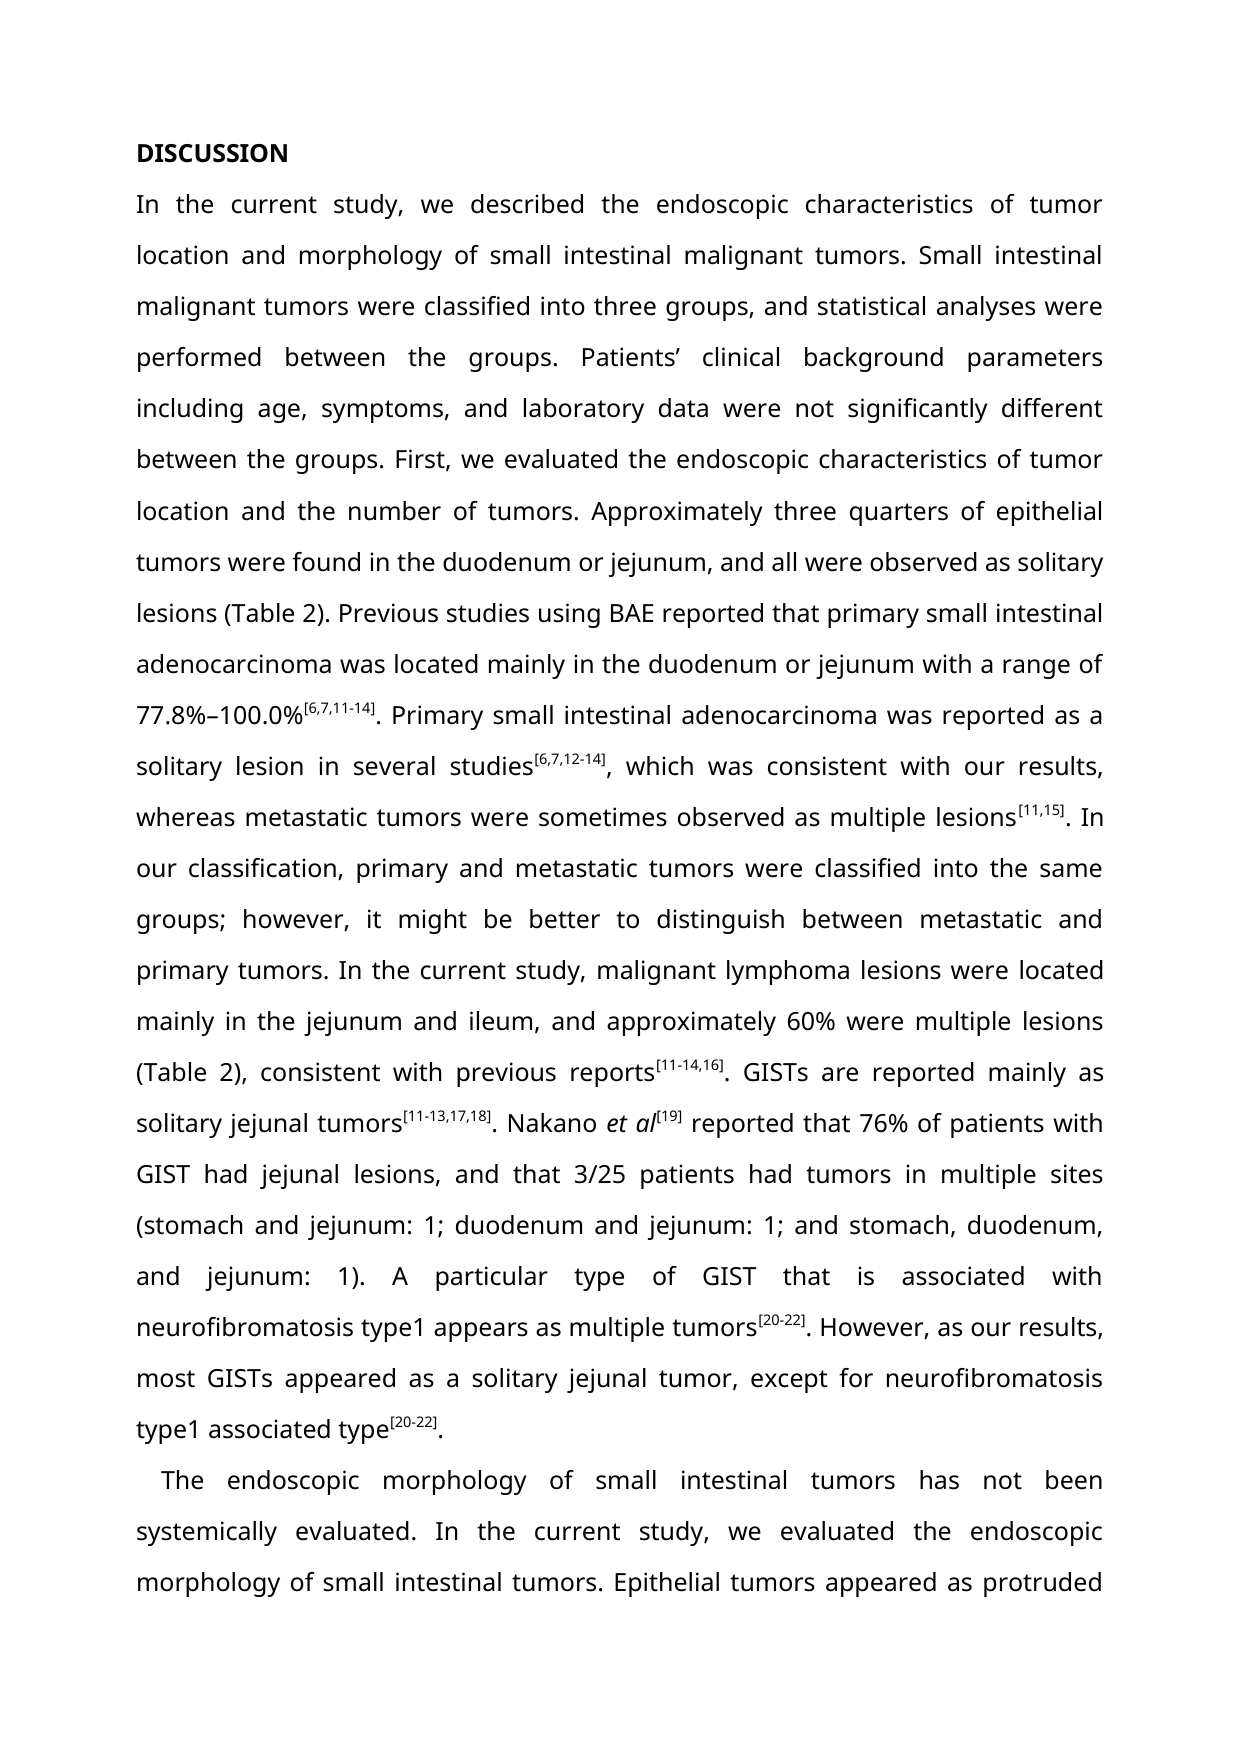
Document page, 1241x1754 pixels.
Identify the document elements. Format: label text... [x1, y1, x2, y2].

text In the current study, we described the endoscopic characteristics of tumor location and morphology of small intestinal malignant tumors. Small intestinal malignant tumors were classified into three groups, and statistical analyses were performed between the groups. Patients’ clinical background parameters including age, symptoms, and laboratory data were not significantly different between the groups. First, we evaluated the endoscopic characteristics of tumor location and the number of tumors. Approximately three quarters of epithelial tumors were found in the duodenum or jejunum, and all were observed as solitary lesions (Table 2). Previous studies using BAE reported that primary small intestinal adenocarcinoma was located mainly in the duodenum or jejunum with a range of 77.8%–100.0%[6,7,11-14]. Primary small intestinal adenocarcinoma was reported as a solitary lesion in several studies[6,7,12-14], which was consistent with our results, whereas metastatic tumors were sometimes observed as multiple lesions[11,15]. In our classification, primary and metastatic tumors were classified into the same groups; however, it might be better to distinguish between metastatic and primary tumors. In the current study, malignant lymphoma lesions were located mainly in the jejunum and ileum, and approximately 60% were multiple lesions (Table 2), consistent with previous reports[11-14,16]. GISTs are reported mainly as solitary jejunal tumors[11-13,17,18]. Nakano et al[19] reported that 76% of patients with GIST had jejunal lesions, and that 3/25 patients had tumors in multiple sites (stomach and jejunum: 1; duodenum and jejunum: 1; and stomach, duodenum, and jejunum: 1). A particular type of GIST that is associated with neurofibromatosis type1 appears as multiple tumors[20-22]. However, as our results, most GISTs appeared as a solitary jejunal tumor, except for neurofibromatosis type1 associated type[20-22]. [136, 187, 1104, 1446]
text DISCUSSION [136, 136, 1104, 170]
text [136, 1463, 1104, 1599]
